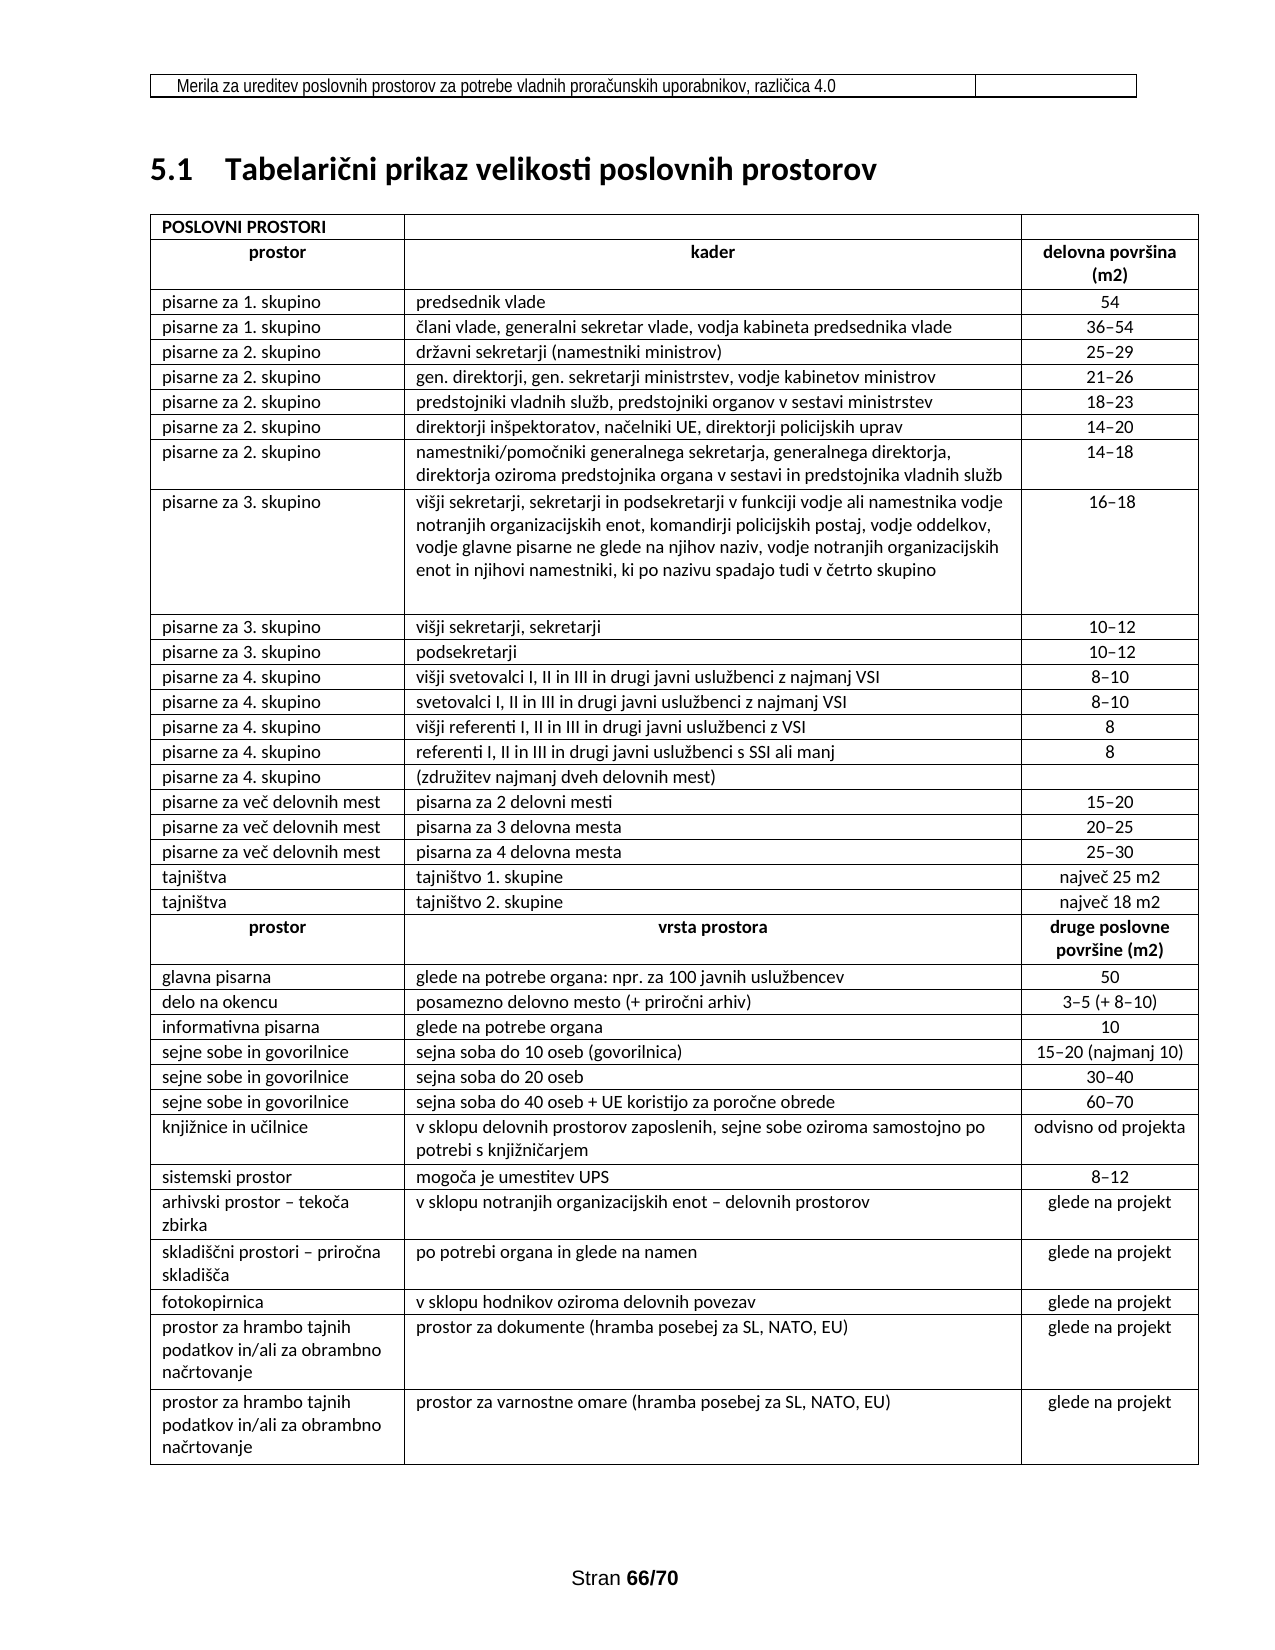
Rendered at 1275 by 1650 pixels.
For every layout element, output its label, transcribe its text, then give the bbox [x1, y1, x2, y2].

table_cell prostor za varnostne omare (hramba posebej za SL, NATO, EU) [405, 1390, 1021, 1464]
table_cell pisarne za 2. skupino [151, 340, 404, 364]
table_cell v sklopu hodnikov oziroma delovnih povezav [405, 1290, 1021, 1314]
table_cell 16–18 [1022, 490, 1198, 614]
table_cell podsekretarji [405, 640, 1021, 664]
table_cell pisarne za 4. skupino [151, 765, 404, 789]
table_cell pisarne za 2. skupino [151, 415, 404, 439]
table_cell 15–20 (najmanj 10) [1022, 1040, 1198, 1064]
table_cell glede na potrebe organa [405, 1015, 1021, 1039]
table_cell višji referenti I, II in III in drugi javni uslužbenci z VSI [405, 715, 1021, 739]
table_cell namestniki/pomočniki generalnega sekretarja, generalnega direktorja, direktorja oziroma predstojnika organa v sestavi in predstojnika vladnih služb [405, 440, 1021, 489]
table_cell arhivski prostor – tekoča zbirka [151, 1190, 404, 1239]
table_cell referenti I, II in III in drugi javni uslužbenci s SSI ali manj [405, 740, 1021, 764]
table_cell 20–25 [1022, 815, 1198, 839]
table_cell pisarne za 4. skupino [151, 715, 404, 739]
table_cell 10–12 [1022, 640, 1198, 664]
table_cell 10–12 [1022, 615, 1198, 639]
table_cell 8–10 [1022, 665, 1198, 689]
table_cell pisarne za 3. skupino [151, 640, 404, 664]
table_cell [1022, 765, 1198, 789]
table_cell glavna pisarna [151, 965, 404, 989]
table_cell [151, 1390, 404, 1464]
table_cell glede na projekt [1022, 1390, 1198, 1464]
table_cell 60–70 [1022, 1090, 1198, 1114]
table_cell 36–54 [1022, 315, 1198, 339]
table_cell 14–18 [1022, 440, 1198, 489]
table_cell tajništva [151, 890, 404, 914]
table_cell mogoča je umestitev UPS [405, 1165, 1021, 1189]
table_cell gen. direktorji, gen. sekretarji ministrstev, vodje kabinetov ministrov [405, 365, 1021, 389]
table_cell 8 [1022, 715, 1198, 739]
table_cell pisarne za več delovnih mest [151, 840, 404, 864]
table_cell (združitev najmanj dveh delovnih mest) [405, 765, 1021, 789]
table_cell kader [405, 240, 1021, 289]
table_cell informativna pisarna [151, 1015, 404, 1039]
table_cell pisarne za 3. skupino [151, 615, 404, 639]
text 5.1 Tabelarični prikaz velikosti poslovnih prostorov [150, 148, 1137, 188]
table_cell delovna površina (m2) [1022, 240, 1198, 289]
table_cell 8–10 [1022, 690, 1198, 714]
table_cell tajništvo 2. skupine [405, 890, 1021, 914]
table_cell glede na projekt [1022, 1190, 1198, 1239]
table_cell 50 [1022, 965, 1198, 989]
table_cell 15–20 [1022, 790, 1198, 814]
table_cell odvisno od projekta [1022, 1115, 1198, 1164]
table_cell glede na projekt [1022, 1290, 1198, 1314]
table_cell sejna soba do 40 oseb + UE koristijo za poročne obrede [405, 1090, 1021, 1114]
table_cell pisarna za 3 delovna mesta [405, 815, 1021, 839]
table_cell tajništvo 1. skupine [405, 865, 1021, 889]
table_cell 14–20 [1022, 415, 1198, 439]
table_cell tajništva [151, 865, 404, 889]
table_cell prostor [151, 915, 404, 964]
table_cell v sklopu delovnih prostorov zaposlenih, sejne sobe oziroma samostojno po potrebi s knjižničarjem [405, 1115, 1021, 1164]
table_cell v sklopu notranjih organizacijskih enot – delovnih prostorov [405, 1190, 1021, 1239]
table_cell sejna soba do 20 oseb [405, 1065, 1021, 1089]
table_cell prostor [151, 240, 404, 289]
table_cell pisarne za 4. skupino [151, 690, 404, 714]
table_cell predstojniki vladnih služb, predstojniki organov v sestavi ministrstev [405, 390, 1021, 414]
table_cell svetovalci I, II in III in drugi javni uslužbenci z najmanj VSI [405, 690, 1021, 714]
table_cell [151, 1315, 404, 1389]
table_cell posamezno delovno mesto (+ priročni arhiv) [405, 990, 1021, 1014]
table_cell pisarne za 2. skupino [151, 365, 404, 389]
table_cell 21–26 [1022, 365, 1198, 389]
table_cell fotokopirnica [151, 1290, 404, 1314]
table_cell pisarne za 1. skupino [151, 290, 404, 314]
table_cell 25–30 [1022, 840, 1198, 864]
table_cell delo na okencu [151, 990, 404, 1014]
table_cell pisarne za 2. skupino [151, 440, 404, 489]
table_cell direktorji inšpektoratov, načelniki UE, direktorji policijskih uprav [405, 415, 1021, 439]
table_cell pisarna za 4 delovna mesta [405, 840, 1021, 864]
table_cell 25–29 [1022, 340, 1198, 364]
table_cell 30–40 [1022, 1065, 1198, 1089]
table_cell glede na projekt [1022, 1240, 1198, 1289]
table_cell višji sekretarji, sekretarji in podsekretarji v funkciji vodje ali namestnika vodje notranjih organizacijskih enot, komandirji policijskih postaj, vodje oddelkov, vodje glavne pisarne ne glede na njihov naziv, vodje notranjih organizacijskih enot in njihovi namestniki, ki po nazivu spadajo tudi v četrto skupino [405, 490, 1021, 614]
table_cell 8–12 [1022, 1165, 1198, 1189]
table_cell sejne sobe in govorilnice [151, 1040, 404, 1064]
table_header [1022, 215, 1198, 239]
table_cell sejne sobe in govorilnice [151, 1065, 404, 1089]
table_cell sejna soba do 10 oseb (govorilnica) [405, 1040, 1021, 1064]
table_cell pisarna za 2 delovni mesti [405, 790, 1021, 814]
table_cell sejne sobe in govorilnice [151, 1090, 404, 1114]
table_cell pisarne za 2. skupino [151, 390, 404, 414]
table_cell predsednik vlade [405, 290, 1021, 314]
table_cell pisarne za 4. skupino [151, 740, 404, 764]
table_cell druge poslovne površine (m2) [1022, 915, 1198, 964]
table_cell 3–5 (+ 8–10) [1022, 990, 1198, 1014]
table_cell 8 [1022, 740, 1198, 764]
table_cell skladiščni prostori – priročna skladišča [151, 1240, 404, 1289]
table_cell prostor za dokumente (hramba posebej za SL, NATO, EU) [405, 1315, 1021, 1389]
table_cell državni sekretarji (namestniki ministrov) [405, 340, 1021, 364]
table_cell glede na potrebe organa: npr. za 100 javnih uslužbencev [405, 965, 1021, 989]
table_cell največ 18 m2 [1022, 890, 1198, 914]
table_header [405, 215, 1021, 239]
table_cell 10 [1022, 1015, 1198, 1039]
table_cell največ 25 m2 [1022, 865, 1198, 889]
table_cell 18–23 [1022, 390, 1198, 414]
table_cell višji sekretarji, sekretarji [405, 615, 1021, 639]
table_cell višji svetovalci I, II in III in drugi javni uslužbenci z najmanj VSI [405, 665, 1021, 689]
table_cell pisarne za 4. skupino [151, 665, 404, 689]
table_cell člani vlade, generalni sekretar vlade, vodja kabineta predsednika vlade [405, 315, 1021, 339]
table_cell pisarne za 1. skupino [151, 315, 404, 339]
table_cell pisarne za več delovnih mest [151, 790, 404, 814]
table_cell pisarne za več delovnih mest [151, 815, 404, 839]
table_header POSLOVNI PROSTORI [151, 215, 404, 239]
table_cell po potrebi organa in glede na namen [405, 1240, 1021, 1289]
table_cell sistemski prostor [151, 1165, 404, 1189]
table_cell glede na projekt [1022, 1315, 1198, 1389]
table_cell 54 [1022, 290, 1198, 314]
table_cell knjižnice in učilnice [151, 1115, 404, 1164]
table_cell vrsta prostora [405, 915, 1021, 964]
table_cell pisarne za 3. skupino [151, 490, 404, 614]
